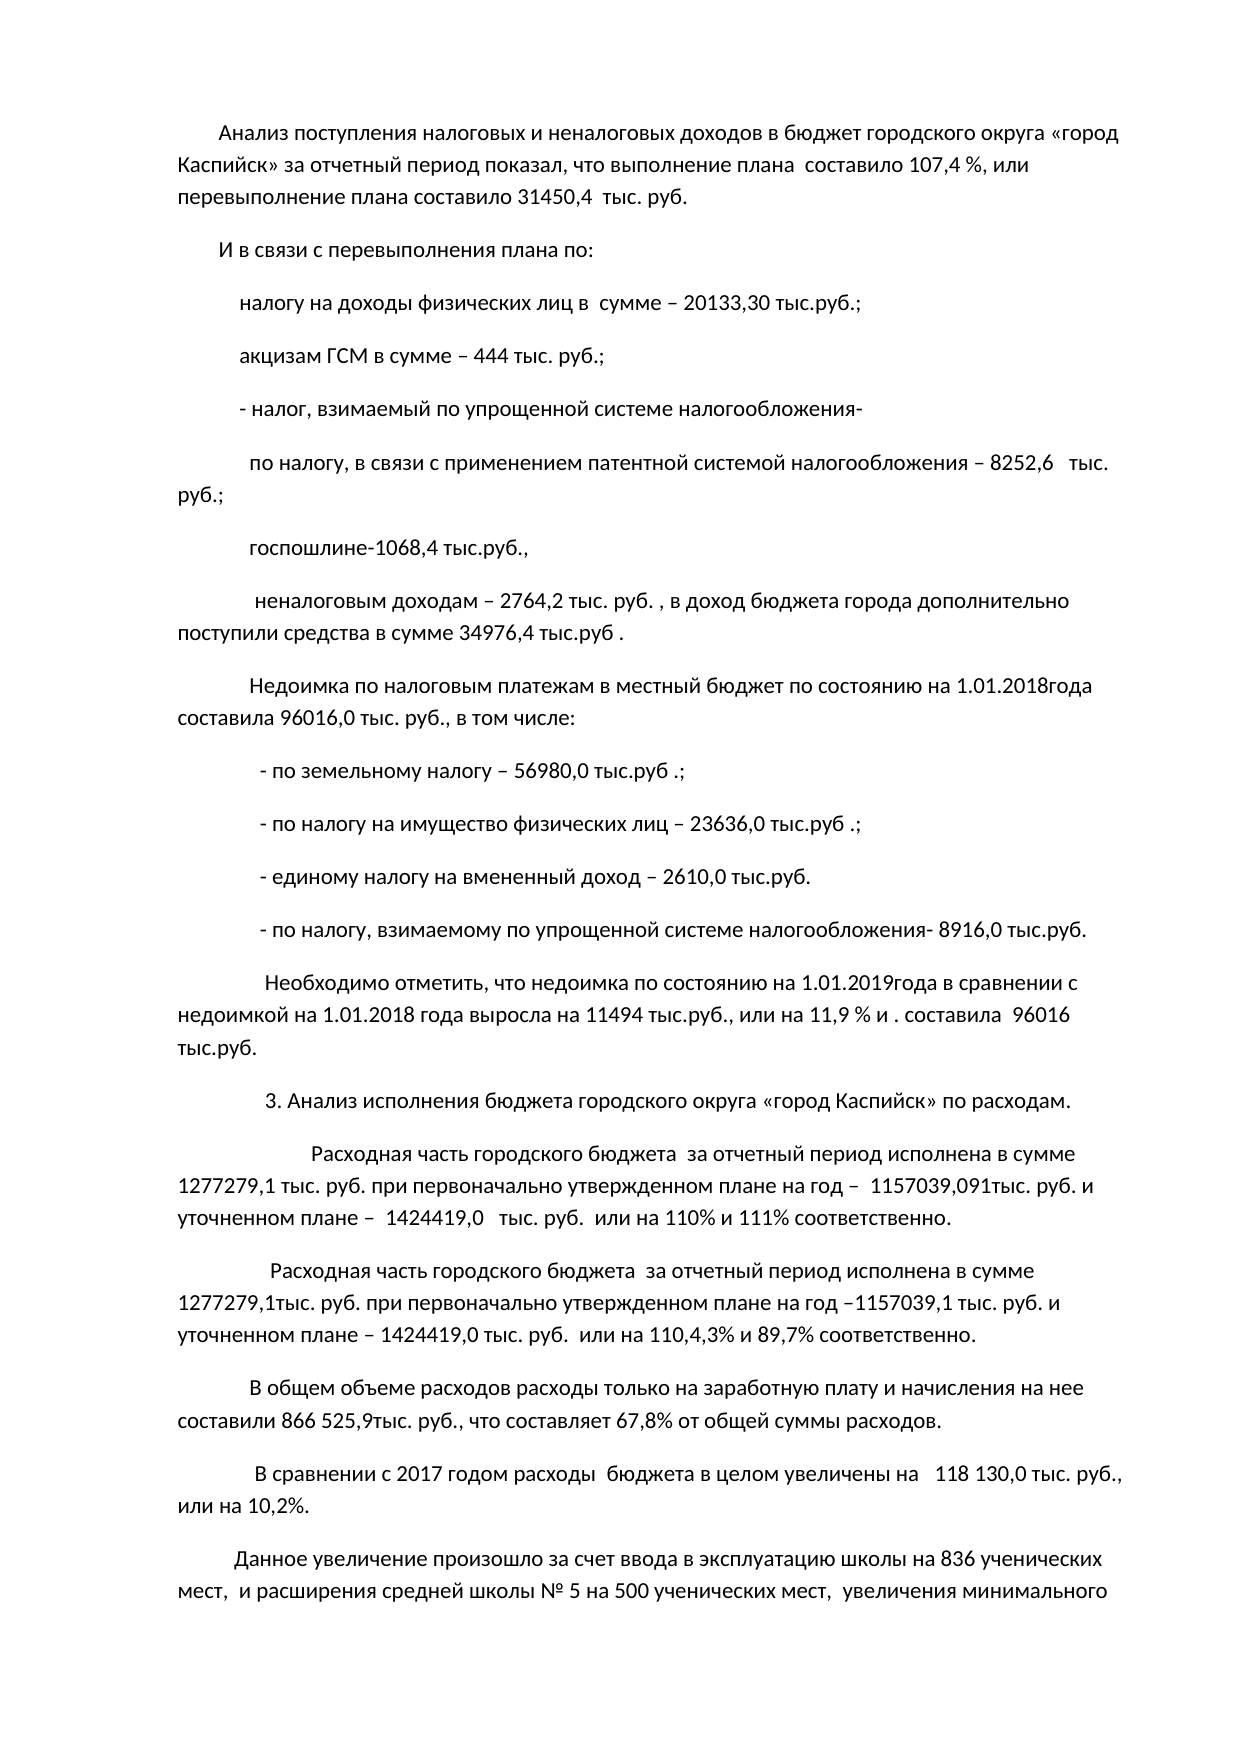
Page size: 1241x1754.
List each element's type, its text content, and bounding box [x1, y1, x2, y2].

text по налогу, в связи с применением патентной системой налогообложения – 8252,6 тыс. руб.; [177, 448, 1152, 508]
text неналоговым доходам – 2764,2 тыс. руб. , в доход бюджета города дополнительно поступили средства в сумме 34976,4 тыс.руб . [177, 586, 1152, 646]
text В общем объеме расходов расходы только на заработную плату и начисления на нее составили 866 525,9тыс. руб., что составляет 67,8% от общей суммы расходов. [177, 1373, 1152, 1434]
text - по налогу, взимаемому по упрощенной системе налогообложения- 8916,0 тыс.руб. [177, 915, 1152, 943]
text акцизам ГСМ в сумме – 444 тыс. руб.; [177, 342, 1152, 369]
text - по земельному налогу – 56980,0 тыс.руб .; [177, 756, 1152, 784]
text - единому налогу на вмененный доход – 2610,0 тыс.руб. [177, 862, 1152, 890]
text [177, 1544, 1152, 1604]
text Недоимка по налоговым платежам в местный бюджет по состоянию на 1.01.2018года составила 96016,0 тыс. руб., в том числе: [177, 671, 1152, 731]
text 3. Анализ исполнения бюджета городского округа «город Каспийск» по расходам. [177, 1086, 1152, 1114]
text - налог, взимаемый по упрощенной системе налогообложения- [177, 394, 1152, 423]
text госпошлине-1068,4 тыс.руб., [177, 533, 1152, 561]
text Расходная часть городского бюджета за отчетный период исполнена в сумме 1277279,1 тыс. руб. при первоначально утвержденном плане на год – 1157039,091тыс. руб. и уточненном плане – 1424419,0 тыс. руб. или на 110% и 111% соответственно. [177, 1139, 1152, 1231]
text Расходная часть городского бюджета за отчетный период исполнена в сумме 1277279,1тыс. руб. при первоначально утвержденном плане на год –1157039,1 тыс. руб. и уточненном плане – 1424419,0 тыс. руб. или на 110,4,3% и 89,7% соответственно. [177, 1256, 1152, 1348]
text И в связи с перевыполнения плана по: [177, 236, 1152, 263]
text налогу на доходы физических лиц в сумме – 20133,30 тыс.руб.; [177, 288, 1152, 317]
text Анализ поступления налоговых и неналоговых доходов в бюджет городского округа «город Каспийск» за отчетный период показал, что выполнение плана составило 107,4 %, или перевыполнение плана составило 31450,4 тыс. руб. [177, 118, 1152, 211]
text В сравнении с 2017 годом расходы бюджета в целом увеличены на 118 130,0 тыс. руб., или на 10,2%. [177, 1459, 1152, 1519]
text Необходимо отметить, что недоимка по состоянию на 1.01.2019года в сравнении с недоимкой на 1.01.2018 года выросла на 11494 тыс.руб., или на 11,9 % и . составила 96016 тыс.руб. [177, 968, 1152, 1061]
text - по налогу на имущество физических лиц – 23636,0 тыс.руб .; [177, 809, 1152, 837]
